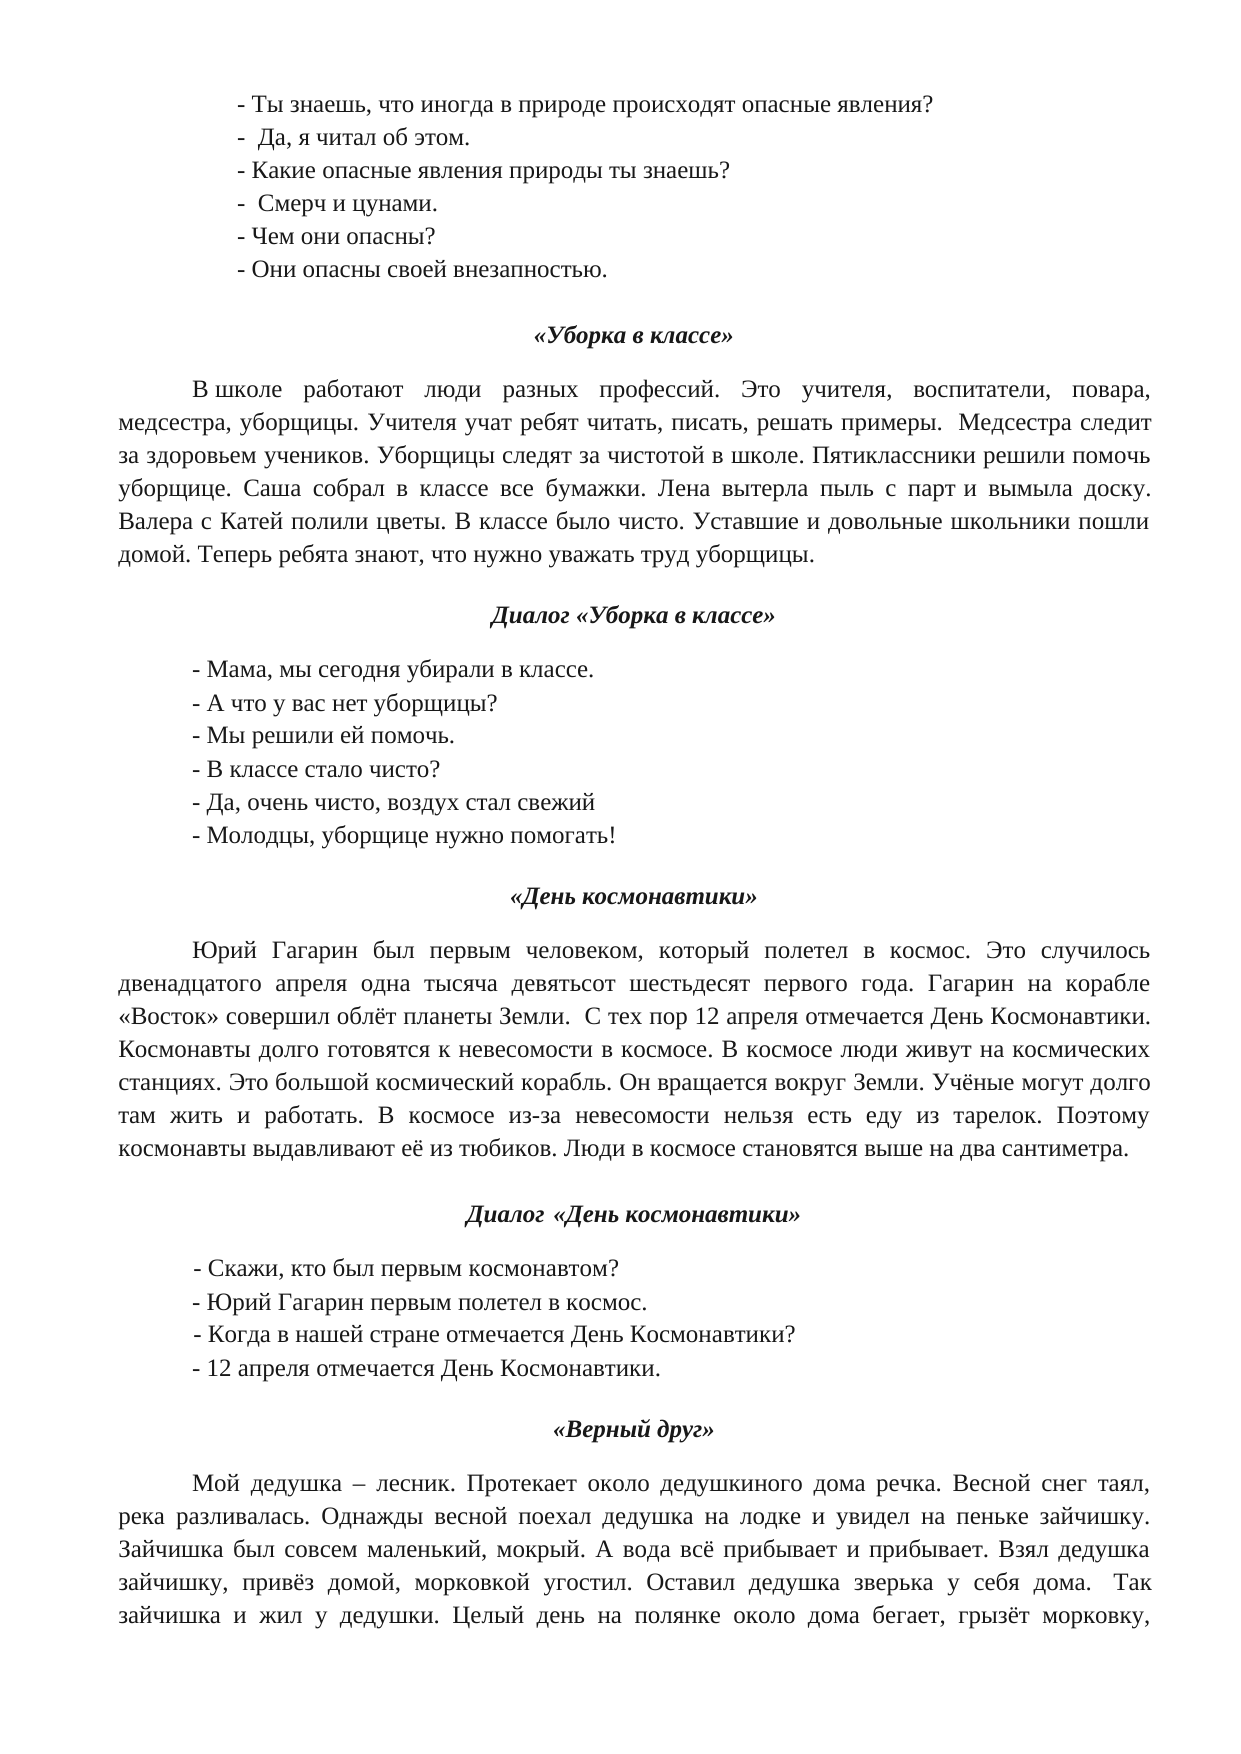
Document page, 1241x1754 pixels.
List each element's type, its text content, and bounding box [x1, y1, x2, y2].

text - Они опасны своей внезапностью. [193, 254, 1152, 282]
text - Ты знаешь, что иногда в природе происходят опасные явления? [193, 89, 1152, 117]
text - Мы решили ей помочь. [192, 721, 1152, 749]
text - 12 апреля отмечается День Космонавтики. [118, 1353, 1152, 1381]
text Диалог «День космонавтики» [118, 1199, 1152, 1228]
text Юрий Гагарин был первым человеком, который полетел в космос. Это случилось двенадцатого апреля одна тысяча девятьсот шестьдесят первого года. Гагарин на корабле «Восток» совершил облёт планеты Земли. С тех пор 12 апреля отмечается День Космонавтики. Космонавты долго готовятся к невесомости в космосе. В космосе люди живут на космических станциях. Это большой космический корабль. Он вращается вокруг Земли. Учёные могут долго там жить и работать. В космосе из-за невесомости нельзя есть еду из тарелок. Поэтому космонавты выдавливают её из тюбиков. Люди в космосе становятся выше на два сантиметра. [118, 935, 1152, 1162]
text «Уборка в классе» [118, 320, 1152, 348]
text «День космонавтики» [118, 881, 1152, 910]
text Диалог «Уборка в классе» [118, 601, 1152, 629]
text «Верный друг» [118, 1414, 1152, 1443]
text - Мама, мы сегодня убирали в классе. [192, 654, 1152, 683]
text - Юрий Гагарин первым полетел в космос. [118, 1287, 1152, 1315]
text - Чем они опасны? [193, 221, 1152, 249]
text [118, 1468, 1152, 1629]
text В школе работают люди разных профессий. Это учителя, воспитатели, повара, медсестра, уборщицы. Учителя учат ребят читать, писать, решать примеры. Медсестра следит за здоровьем учеников. Уборщицы следят за чистотой в школе. Пятиклассники решили помочь уборщице. Саша собрал в классе все бумажки. Лена вытерла пыль с парт и вымыла доску. Валера с Катей полили цветы. В классе было чисто. Уставшие и довольные школьники пошли домой. Теперь ребята знают, что нужно уважать труд уборщицы. [118, 374, 1152, 568]
text - Когда в нашей стране отмечается День Космонавтики? [193, 1319, 1152, 1348]
text - В классе стало чисто? [192, 754, 1152, 782]
text - Какие опасные явления природы ты знаешь? [193, 155, 1152, 183]
text - Молодцы, уборщице нужно помогать! [192, 820, 1152, 848]
text - Скажи, кто был первым космонавтом? [193, 1253, 1152, 1282]
text - А что у вас нет уборщицы? [192, 688, 1152, 716]
text - Да, очень чисто, воздух стал свежий [192, 787, 1152, 815]
text - Смерч и цунами. [193, 188, 1152, 216]
text - Да, я читал об этом. [193, 122, 1152, 150]
